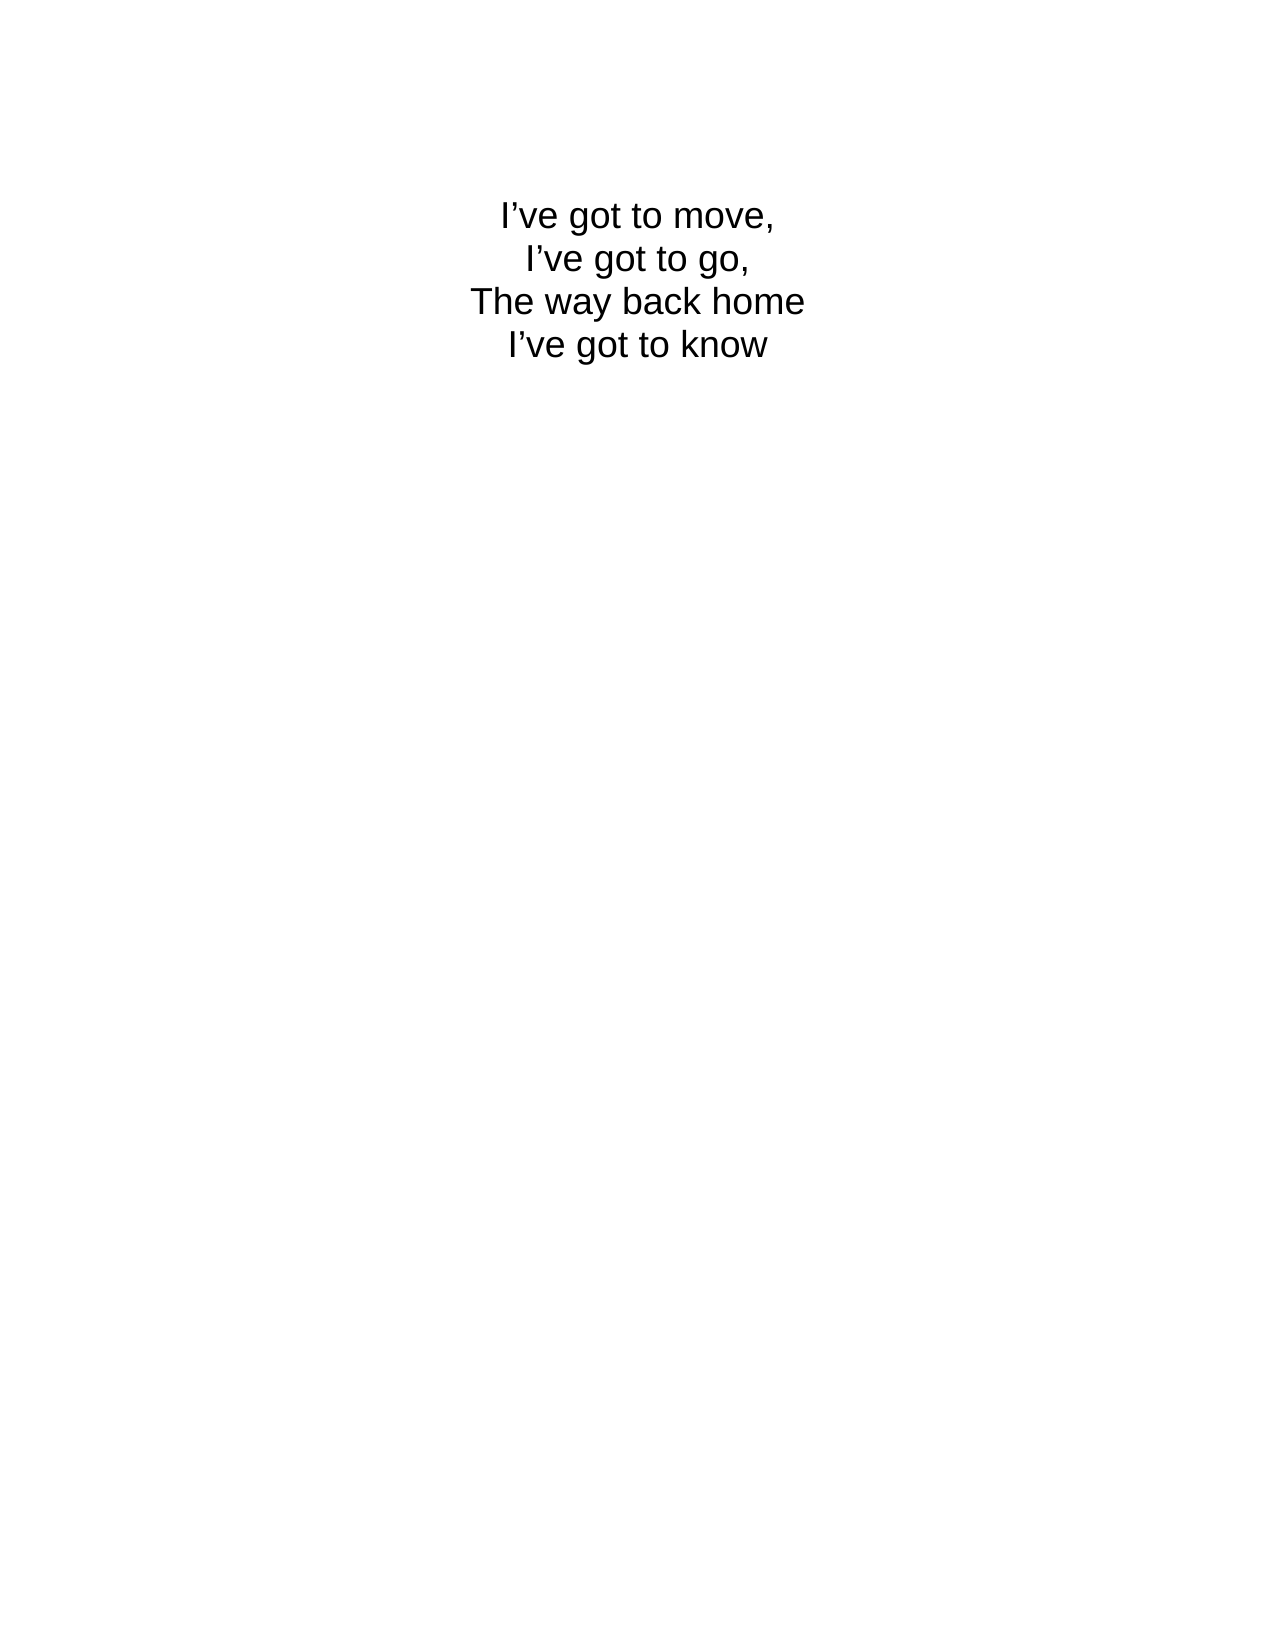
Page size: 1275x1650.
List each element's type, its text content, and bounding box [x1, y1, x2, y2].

text The way back home [150, 279, 1125, 322]
text I’ve got to know [150, 322, 1125, 366]
text I’ve got to move, [150, 193, 1125, 236]
text I’ve got to go, [150, 236, 1125, 279]
